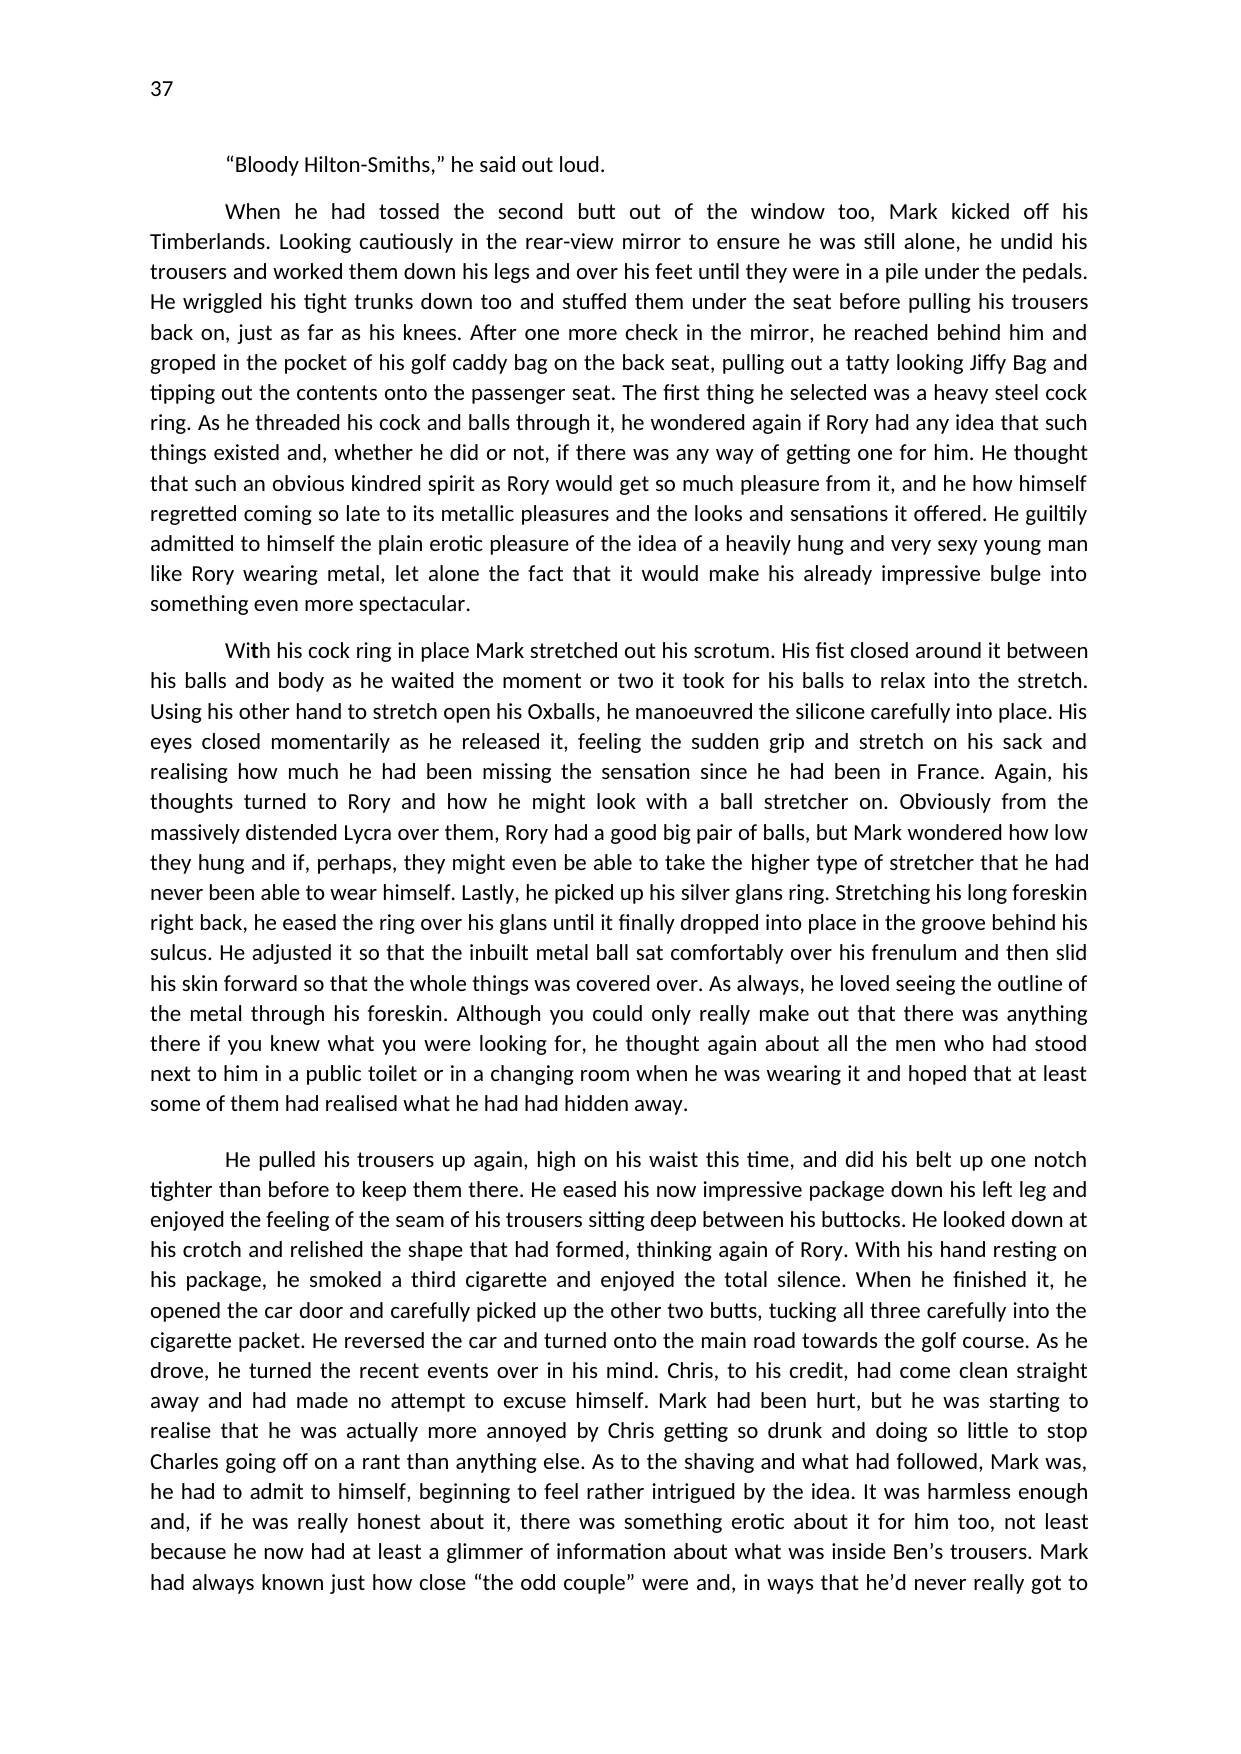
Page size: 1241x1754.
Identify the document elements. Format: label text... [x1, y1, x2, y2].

text When he had tossed the second butt out of the window too, Mark kicked off his Timberlands. Looking cautiously in the rear-view mirror to ensure he was still alone, he undid his trousers and worked them down his legs and over his feet until they were in a pile under the pedals. He wriggled his tight trunks down too and stuffed them under the seat before pulling his trousers back on, just as far as his knees. After one more check in the mirror, he reached behind him and groped in the pocket of his golf caddy bag on the back seat, pulling out a tatty looking Jiffy Bag and tipping out the contents onto the passenger seat. The first thing he selected was a heavy steel cock ring. As he threaded his cock and balls through it, he wondered again if Rory had any idea that such things existed and, whether he did or not, if there was any way of getting one for him. He thought that such an obvious kindred spirit as Rory would get so much pleasure from it, and he how himself regretted coming so late to its metallic pleasures and the looks and sensations it offered. He guiltily admitted to himself the plain erotic pleasure of the idea of a heavily hung and very sexy young man like Rory wearing metal, let alone the fact that it would make his already impressive bulge into something even more spectacular. [150, 197, 1090, 618]
text “Bloody Hilton-Smiths,” he said out loud. [150, 150, 1090, 178]
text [150, 1145, 1090, 1596]
text With his cock ring in place Mark stretched out his scrotum. His fist closed around it between his balls and body as he waited the moment or two it took for his balls to relax into the stretch. Using his other hand to stretch open his Oxballs, he manoeuvred the silicone carefully into place. His eyes closed momentarily as he released it, feeling the sudden grip and stretch on his sack and realising how much he had been missing the sensation since he had been in France. Again, his thoughts turned to Rory and how he might look with a ball stretcher on. Obviously from the massively distended Lycra over them, Rory had a good big pair of balls, but Mark wondered how low they hung and if, perhaps, they might even be able to take the higher type of stretcher that he had never been able to wear himself. Lastly, he picked up his silver glans ring. Stretching his long foreskin right back, he eased the ring over his glans until it finally dropped into place in the groove behind his sulcus. He adjusted it so that the inbuilt metal ball sat comfortably over his frenulum and then slid his skin forward so that the whole things was covered over. As always, he loved seeing the outline of the metal through his foreskin. Although you could only really make out that there was anything there if you knew what you were looking for, he thought again about all the men who had stood next to him in a public toilet or in a changing room when he was wearing it and hoped that at least some of them had realised what he had had hidden away. [150, 636, 1090, 1118]
